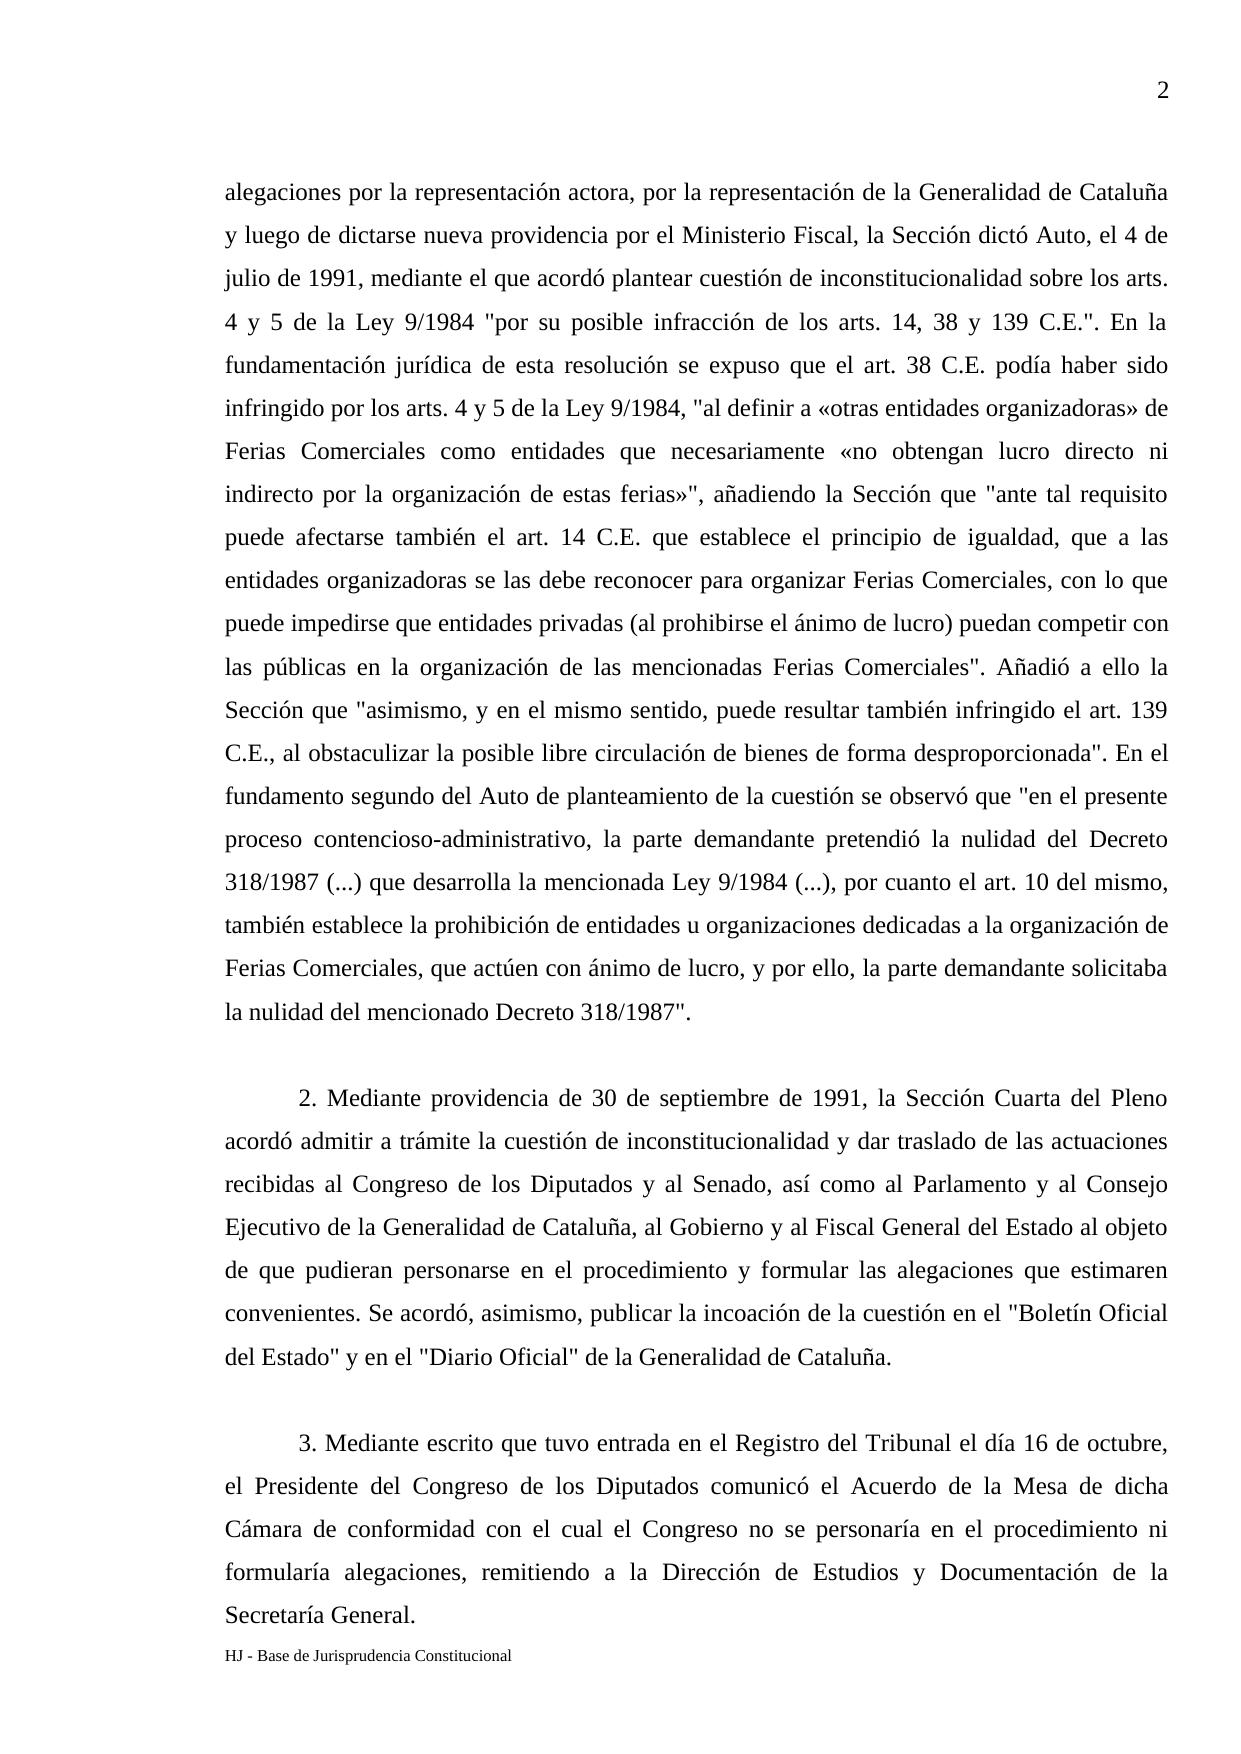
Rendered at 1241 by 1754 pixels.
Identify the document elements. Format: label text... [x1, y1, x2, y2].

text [224, 177, 1169, 1025]
text 3. Mediante escrito que tuvo entrada en el Registro del Tribunal el día 16 de octubre, el Presidente del Congreso de los Diputados comunicó el Acuerdo de la Mesa de dicha Cámara de conformidad con el cual el Congreso no se personaría en el procedimiento ni formularía alegaciones, remitiendo a la Dirección de Estudios y Documentación de la Secretaría General. [224, 1428, 1169, 1629]
text 2. Mediante providencia de 30 de septiembre de 1991, la Sección Cuarta del Pleno acordó admitir a trámite la cuestión de inconstitucionalidad y dar traslado de las actuaciones recibidas al Congreso de los Diputados y al Senado, así como al Parlamento y al Consejo Ejecutivo de la Generalidad de Cataluña, al Gobierno y al Fiscal General del Estado al objeto de que pudieran personarse en el procedimiento y formular las alegaciones que estimaren convenientes. Se acordó, asimismo, publicar la incoación de la cuestión en el "Boletín Oficial del Estado" y en el "Diario Oficial" de la Generalidad de Cataluña. [224, 1083, 1169, 1370]
